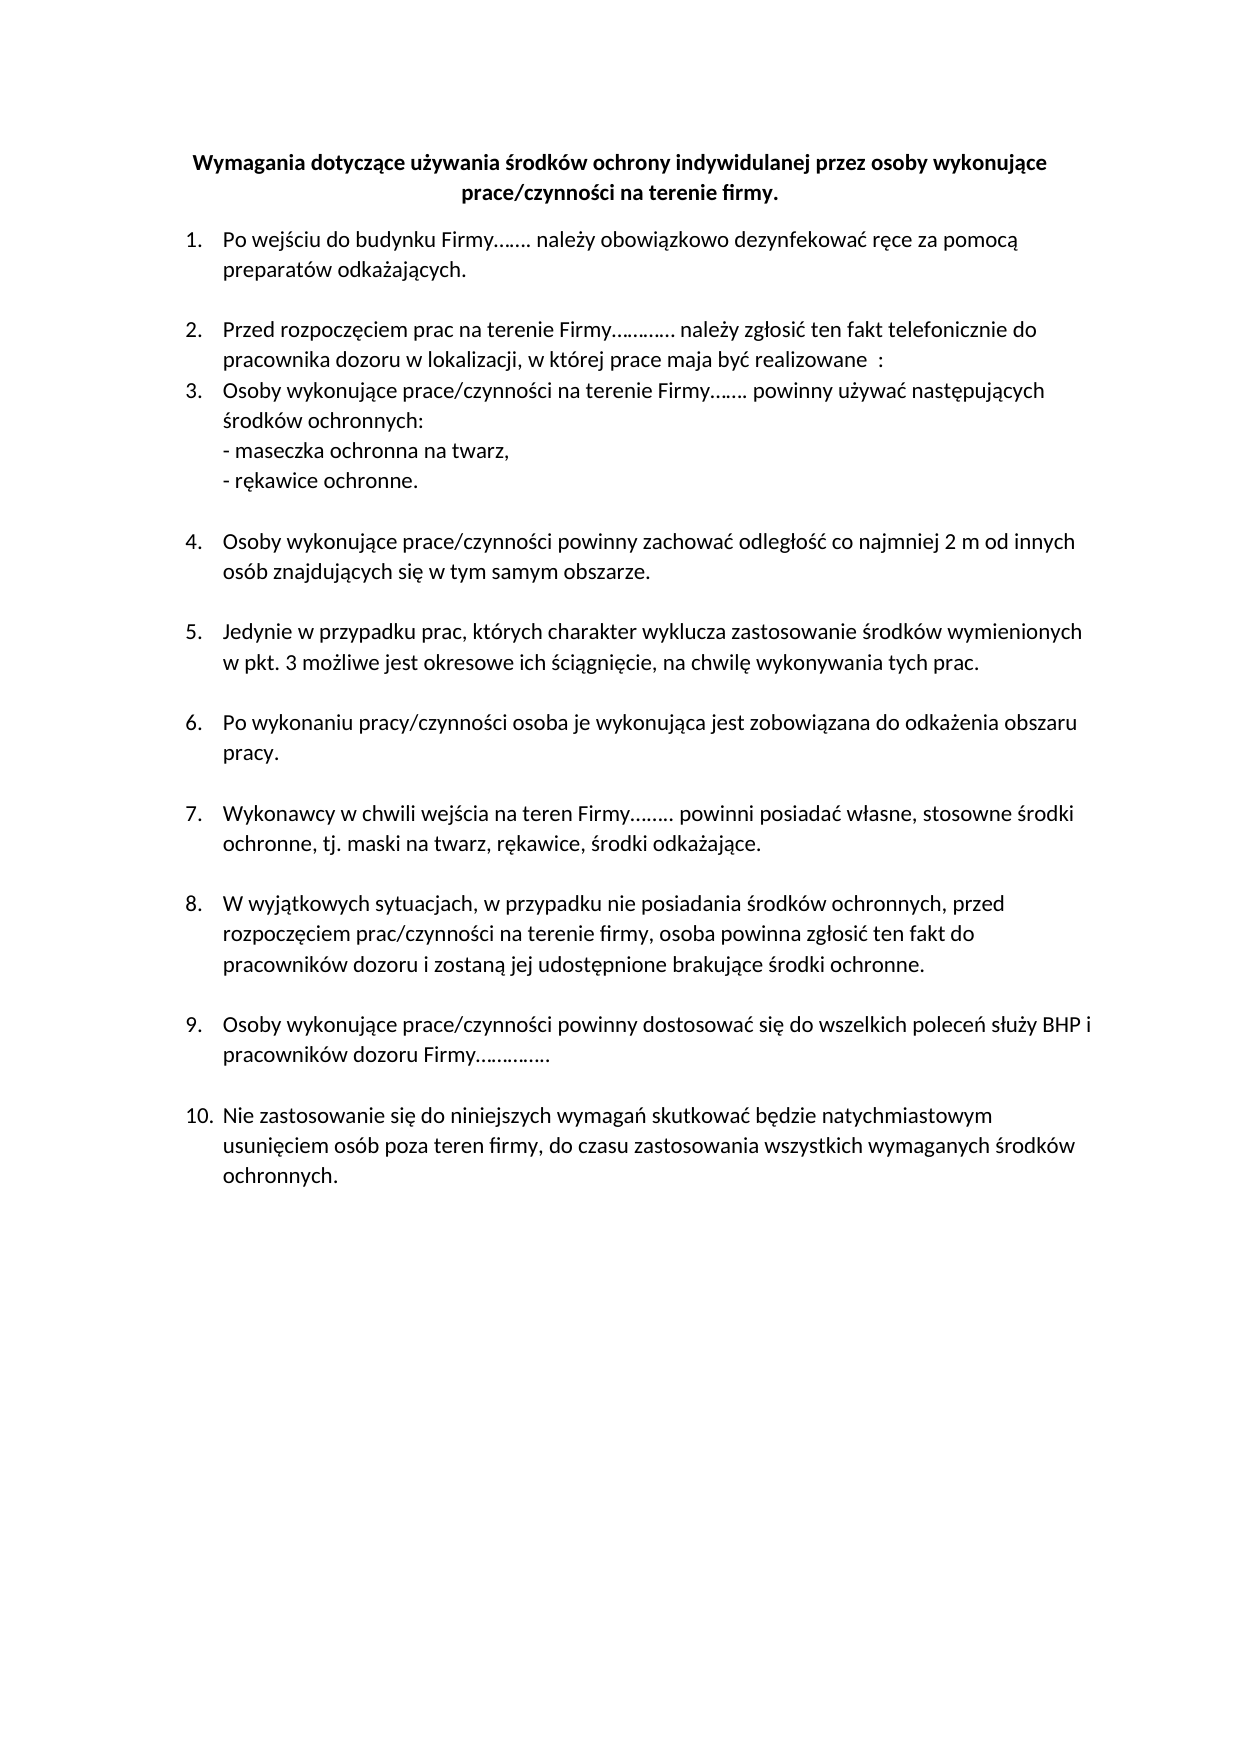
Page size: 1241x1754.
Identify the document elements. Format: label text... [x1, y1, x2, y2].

list Po wejściu do budynku Firmy……. należy obowiązkowo dezynfekować ręce za pomocą preparatów odkażających. [185, 225, 1093, 283]
list - maseczka ochronna na twarz, [223, 436, 1093, 464]
list - rękawice ochronne. [223, 466, 1093, 494]
list Wykonawcy w chwili wejścia na teren Firmy…….. powinni posiadać własne, stosowne środki ochronne, tj. maski na twarz, rękawice, środki odkażające. [185, 799, 1093, 857]
text Wymagania dotyczące używania środków ochrony indywidulanej przez osoby wykonujące prace/czynności na terenie firmy. [148, 148, 1093, 206]
list Jedynie w przypadku prac, których charakter wyklucza zastosowanie środków wymienionych w pkt. 3 możliwe jest okresowe ich ściągnięcie, na chwilę wykonywania tych prac. [185, 617, 1093, 676]
list W wyjątkowych sytuacjach, w przypadku nie posiadania środków ochronnych, przed rozpoczęciem prac/czynności na terenie firmy, osoba powinna zgłosić ten fakt do pracowników dozoru i zostaną jej udostępnione brakujące środki ochronne. [185, 889, 1093, 978]
list Po wykonaniu pracy/czynności osoba je wykonująca jest zobowiązana do odkażenia obszaru pracy. [185, 708, 1093, 766]
list Osoby wykonujące prace/czynności na terenie Firmy……. powinny używać następujących środków ochronnych: [185, 376, 1093, 434]
list Przed rozpoczęciem prac na terenie Firmy………… należy zgłosić ten fakt telefonicznie do pracownika dozoru w lokalizacji, w której prace maja być realizowane : [185, 315, 1093, 373]
list Osoby wykonujące prace/czynności powinny zachować odległość co najmniej 2 m od innych osób znajdujących się w tym samym obszarze. [185, 527, 1093, 585]
list Nie zastosowanie się do niniejszych wymagań skutkować będzie natychmiastowym usunięciem osób poza teren firmy, do czasu zastosowania wszystkich wymaganych środków ochronnych. [185, 1101, 1093, 1189]
list Osoby wykonujące prace/czynności powinny dostosować się do wszelkich poleceń służy BHP i pracowników dozoru Firmy………….. [185, 1010, 1093, 1068]
